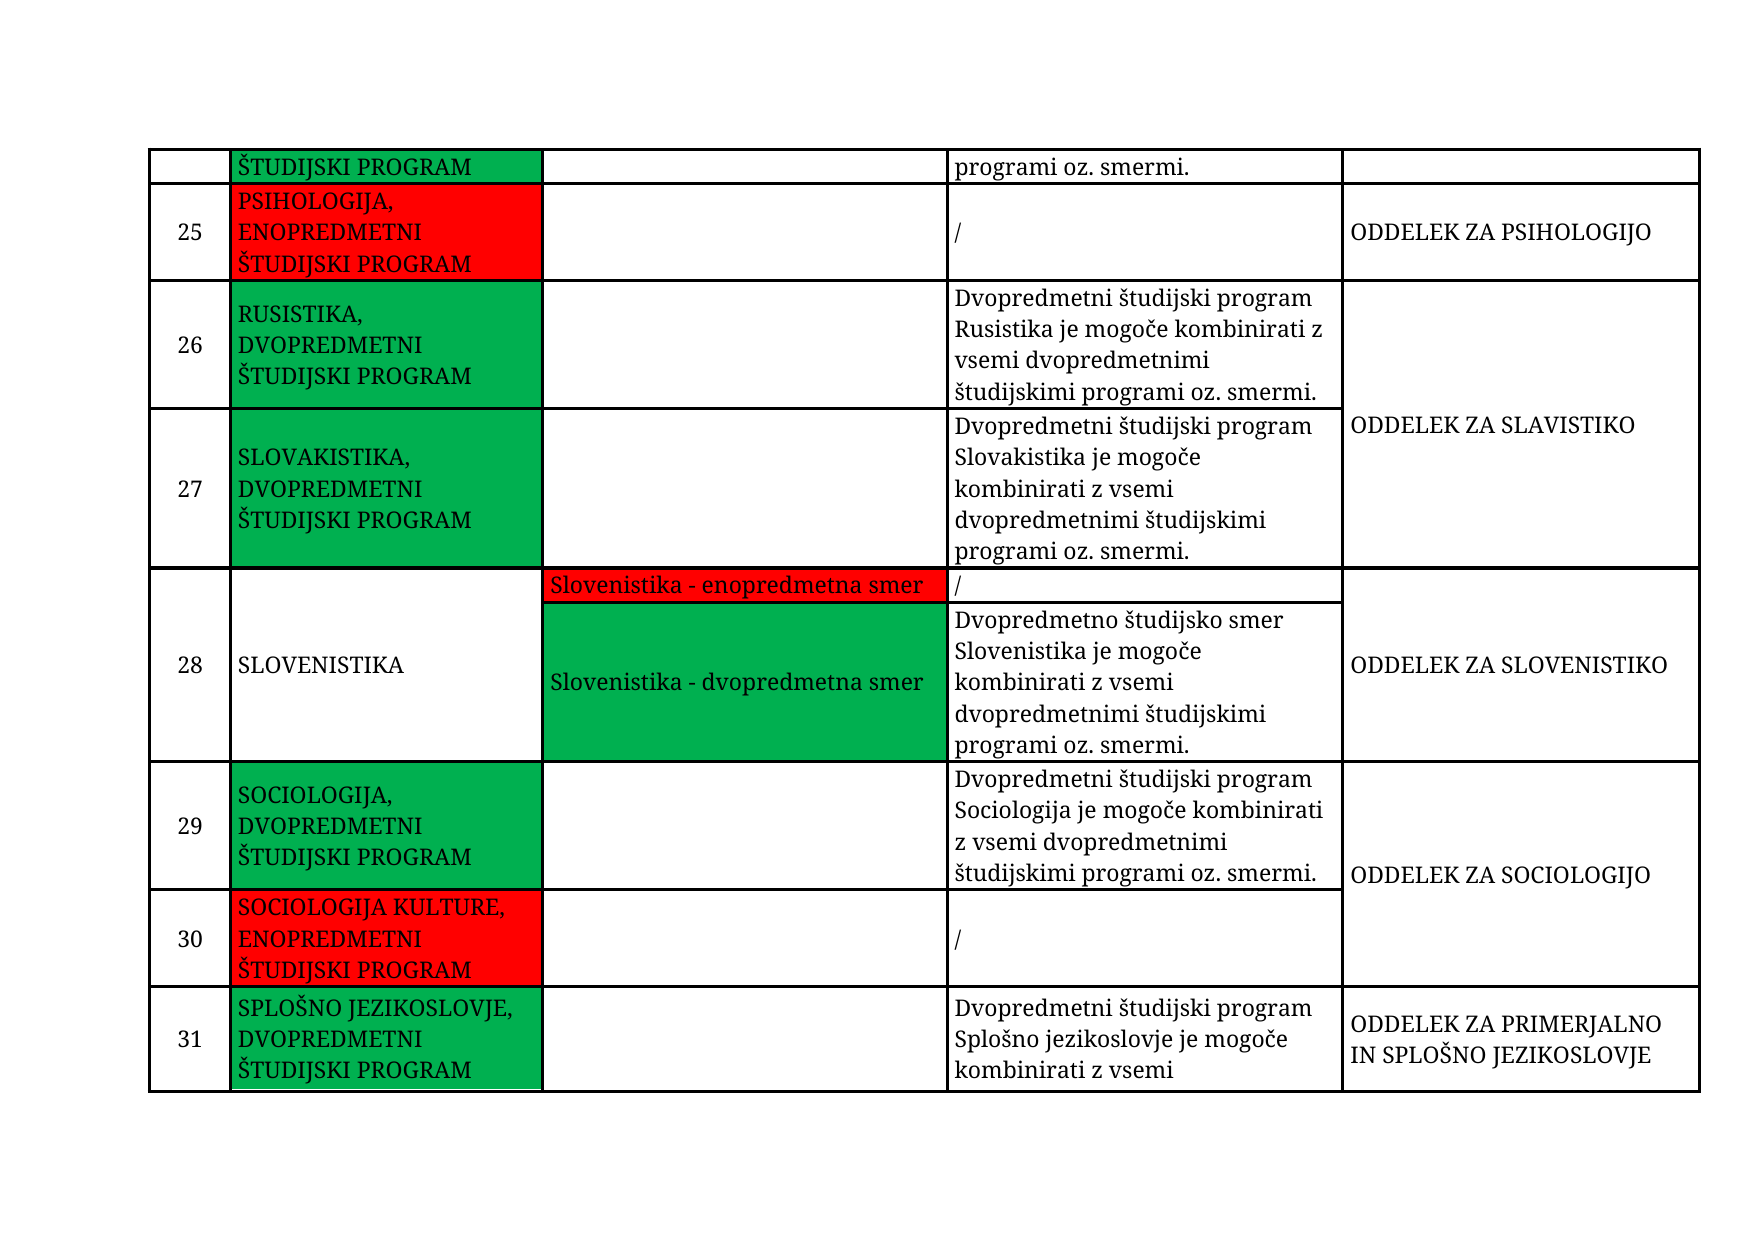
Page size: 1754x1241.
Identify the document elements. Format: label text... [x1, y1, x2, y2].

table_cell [1344, 988, 1698, 1089]
table_cell SOCIOLOGIJA KULTURE, ENOPREDMETNI ŠTUDIJSKI PROGRAM [232, 891, 541, 985]
table_cell [544, 410, 946, 566]
table_cell SOCIOLOGIJA, DVOPREDMETNI ŠTUDIJSKI PROGRAM [232, 763, 541, 888]
table_cell ODDELEK ZA SLOVENISTIKO [1344, 570, 1698, 760]
table_cell ODDELEK ZA SOCIOLOGIJO [1344, 763, 1698, 985]
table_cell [1344, 151, 1698, 182]
table_cell 25 [151, 185, 229, 279]
table_cell SLOVAKISTIKA, DVOPREDMETNI ŠTUDIJSKI PROGRAM [232, 410, 541, 566]
table_cell [544, 282, 946, 407]
table_cell [544, 151, 946, 182]
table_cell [949, 151, 1341, 182]
table_cell PSIHOLOGIJA, ENOPREDMETNI ŠTUDIJSKI PROGRAM [232, 185, 541, 279]
table_cell ODDELEK ZA SLAVISTIKO [1344, 282, 1698, 566]
table_cell 30 [151, 891, 229, 985]
table_cell / [949, 570, 1341, 601]
table_cell [544, 988, 946, 1089]
table_cell 28 [151, 570, 229, 760]
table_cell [232, 988, 541, 1089]
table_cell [232, 151, 541, 182]
table_cell 27 [151, 410, 229, 566]
table_cell SLOVENISTIKA [232, 570, 541, 760]
table_cell [544, 891, 946, 985]
table_cell 26 [151, 282, 229, 407]
table_cell / [949, 891, 1341, 985]
table_cell [544, 185, 946, 279]
table_cell Dvopredmetno študijsko smer Slovenistika je mogoče kombinirati z vsemi dvopredmetnimi študijskimi programi oz. smermi. [949, 604, 1341, 760]
table_cell Slovenistika - dvopredmetna smer [544, 604, 946, 760]
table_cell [949, 988, 1341, 1089]
table_cell Dvopredmetni študijski program Rusistika je mogoče kombinirati z vsemi dvopredmetnimi študijskimi programi oz. smermi. [949, 282, 1341, 407]
table_cell [544, 763, 946, 888]
table_cell Slovenistika - enopredmetna smer [544, 570, 946, 601]
table_cell 24 [151, 151, 229, 182]
table_cell 29 [151, 763, 229, 888]
table_cell Dvopredmetni študijski program Sociologija je mogoče kombinirati z vsemi dvopredmetnimi študijskimi programi oz. smermi. [949, 763, 1341, 888]
table_cell Dvopredmetni študijski program Slovakistika je mogoče kombinirati z vsemi dvopredmetnimi študijskimi programi oz. smermi. [949, 410, 1341, 566]
table_cell / [949, 185, 1341, 279]
table_cell ODDELEK ZA PSIHOLOGIJO [1344, 185, 1698, 279]
table_cell 31 [151, 988, 229, 1089]
table_cell RUSISTIKA, DVOPREDMETNI ŠTUDIJSKI PROGRAM [232, 282, 541, 407]
